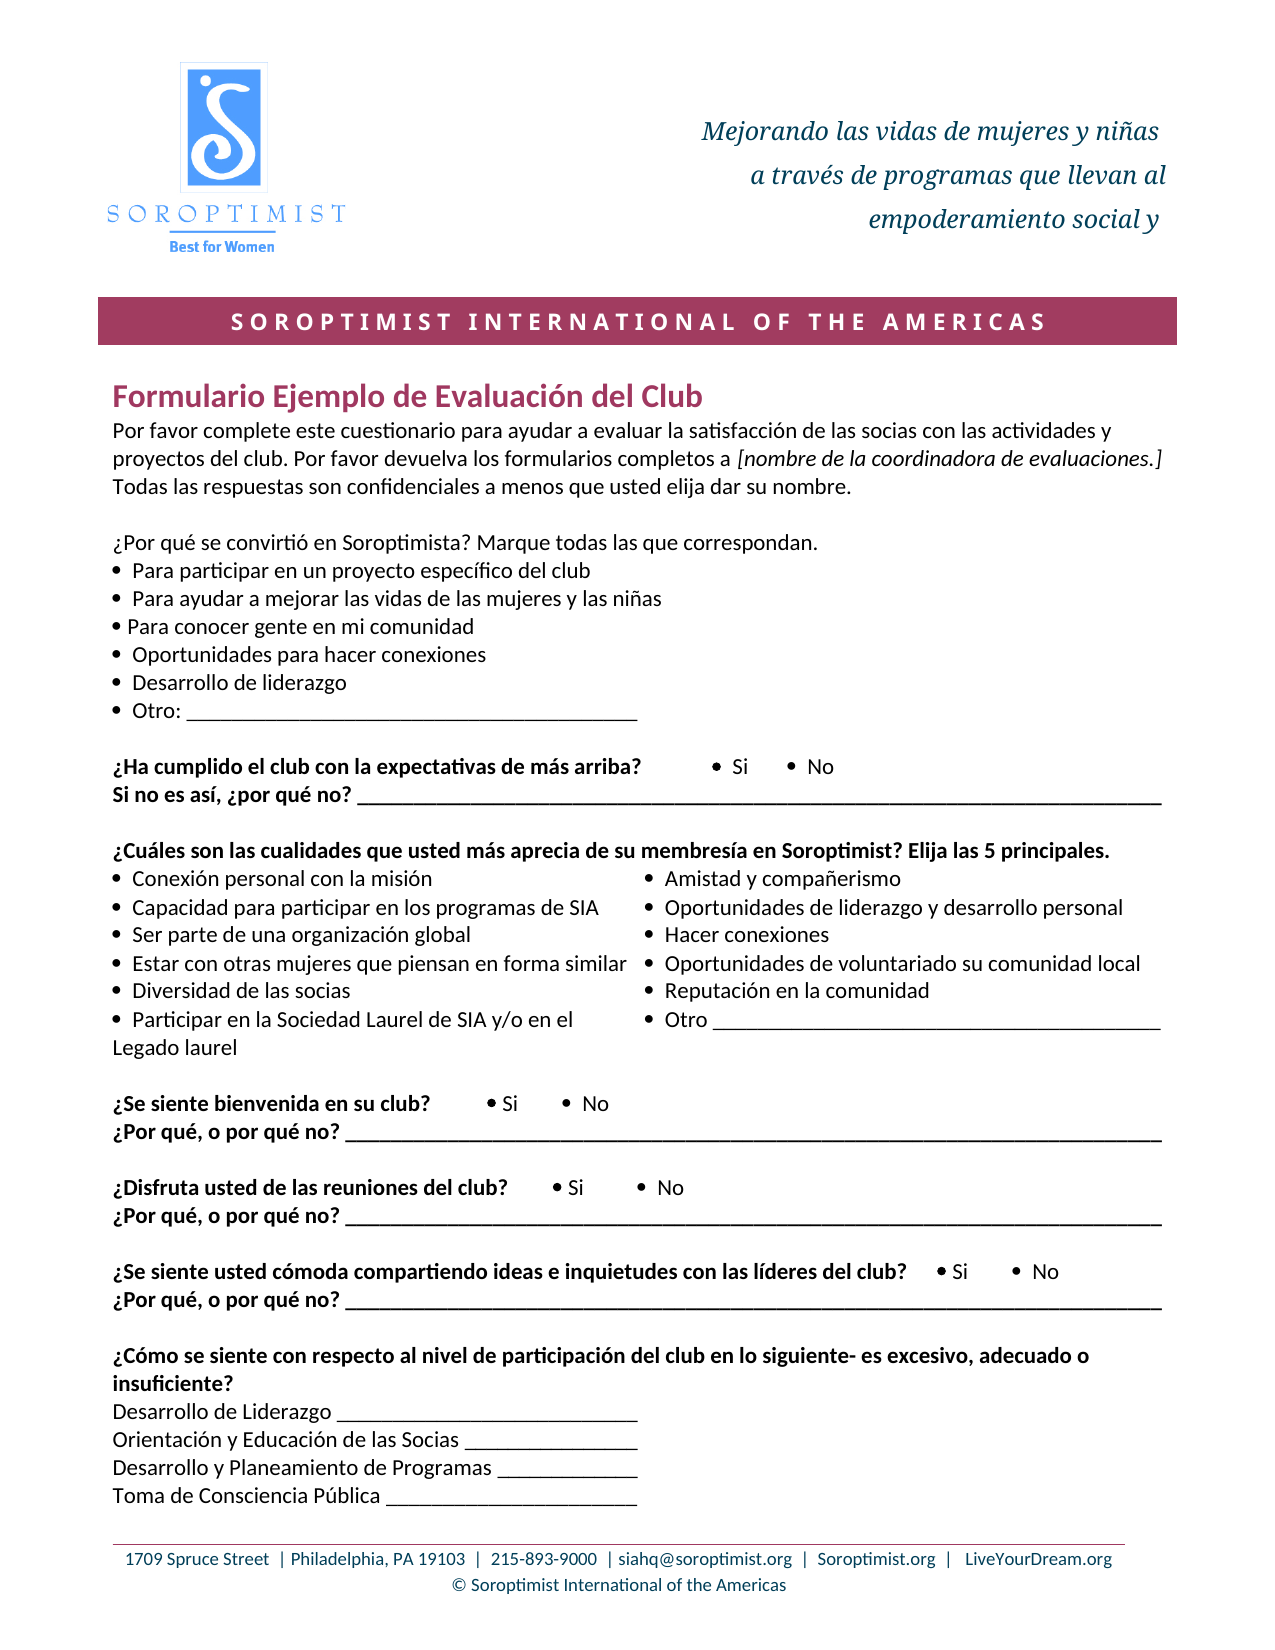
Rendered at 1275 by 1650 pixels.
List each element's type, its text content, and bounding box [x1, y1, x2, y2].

text ¿Por qué, o por qué no? [112, 1117, 1162, 1145]
text Otro: [112, 696, 1162, 724]
text ¿Por qué se convirtió en Soroptimista? Marque todas las que correspondan. [112, 528, 1162, 556]
text Para conocer gente en mi comunidad [112, 612, 1162, 640]
text Para participar en un proyecto específico del club [112, 556, 1162, 584]
text Diversidad de las socias [112, 977, 630, 1005]
text ¿Ha cumplido el club con la expectativas de más arriba? Si No [112, 752, 1162, 781]
text Desarrollo de Liderazgo [112, 1397, 1162, 1425]
picture [686, 1579, 692, 1591]
text ¿Se siente usted cómoda compartiendo ideas e inquietudes con las líderes del club? Si No [112, 1257, 1162, 1285]
text ¿Disfruta usted de las reuniones del club? Si No [112, 1173, 1162, 1201]
text Desarrollo de liderazgo [112, 668, 1162, 696]
text ¿Cuáles son las cualidades que usted más aprecia de su membresía en Soroptimist? Elija las 5 principales. [112, 837, 1162, 864]
picture [927, 1560, 932, 1568]
picture [452, 1578, 465, 1591]
text Estar con otras mujeres que piensan en forma similar [112, 949, 630, 977]
picture [660, 1553, 665, 1567]
text Si no es así, ¿por qué no? [112, 781, 1162, 808]
text Orientación y Educación de las Socias [112, 1425, 1162, 1453]
text Por favor complete este cuestionario para ayudar a evaluar la satisfacción de las socias con las actividades y proyectos del club. Por favor devuelva los formularios completos a [nombre de la coordinadora de evaluaciones.] Todas las respuestas son confidenciales a menos que usted elija dar su nombre. [112, 416, 1162, 500]
text Desarrollo y Planeamiento de Programas [112, 1453, 1162, 1481]
text ¿Cómo se siente con respecto al nivel de participación del club en lo siguiente- es excesivo, adecuado o insuficiente? [112, 1341, 1162, 1397]
text Capacidad para participar en los programas de SIA [112, 893, 630, 921]
text ¿Se siente bienvenida en su club? Si No [112, 1089, 1162, 1117]
subtitle Formulario Ejemplo de Evaluación del Club [112, 376, 1162, 416]
text Oportunidades de liderazgo y desarrollo personal [645, 893, 1162, 921]
text Ser parte de una organización global [112, 921, 630, 949]
text Reputación en la comunidad [645, 977, 1162, 1005]
text Conexión personal con la misión [112, 864, 630, 893]
text Oportunidades para hacer conexiones [112, 640, 1162, 668]
text Amistad y compañerismo [645, 864, 1162, 893]
text Toma de Consciencia Pública [112, 1481, 1162, 1509]
subtitle Soroptimist International of the Americas [104, 303, 1171, 339]
text ¿Por qué, o por qué no? [112, 1285, 1162, 1313]
text Para ayudar a mejorar las vidas de las mujeres y las niñas [112, 584, 1162, 612]
picture [107, 62, 346, 252]
text ¿Por qué, o por qué no? [112, 1201, 1162, 1229]
text Hacer conexiones [645, 921, 1162, 949]
picture [693, 1578, 697, 1591]
text Participar en la Sociedad Laurel de SIA y/o en el Legado laurel [112, 1005, 630, 1061]
text Oportunidades de voluntariado su comunidad local [645, 949, 1162, 977]
picture [291, 1553, 296, 1565]
text Otro [645, 1005, 1162, 1033]
